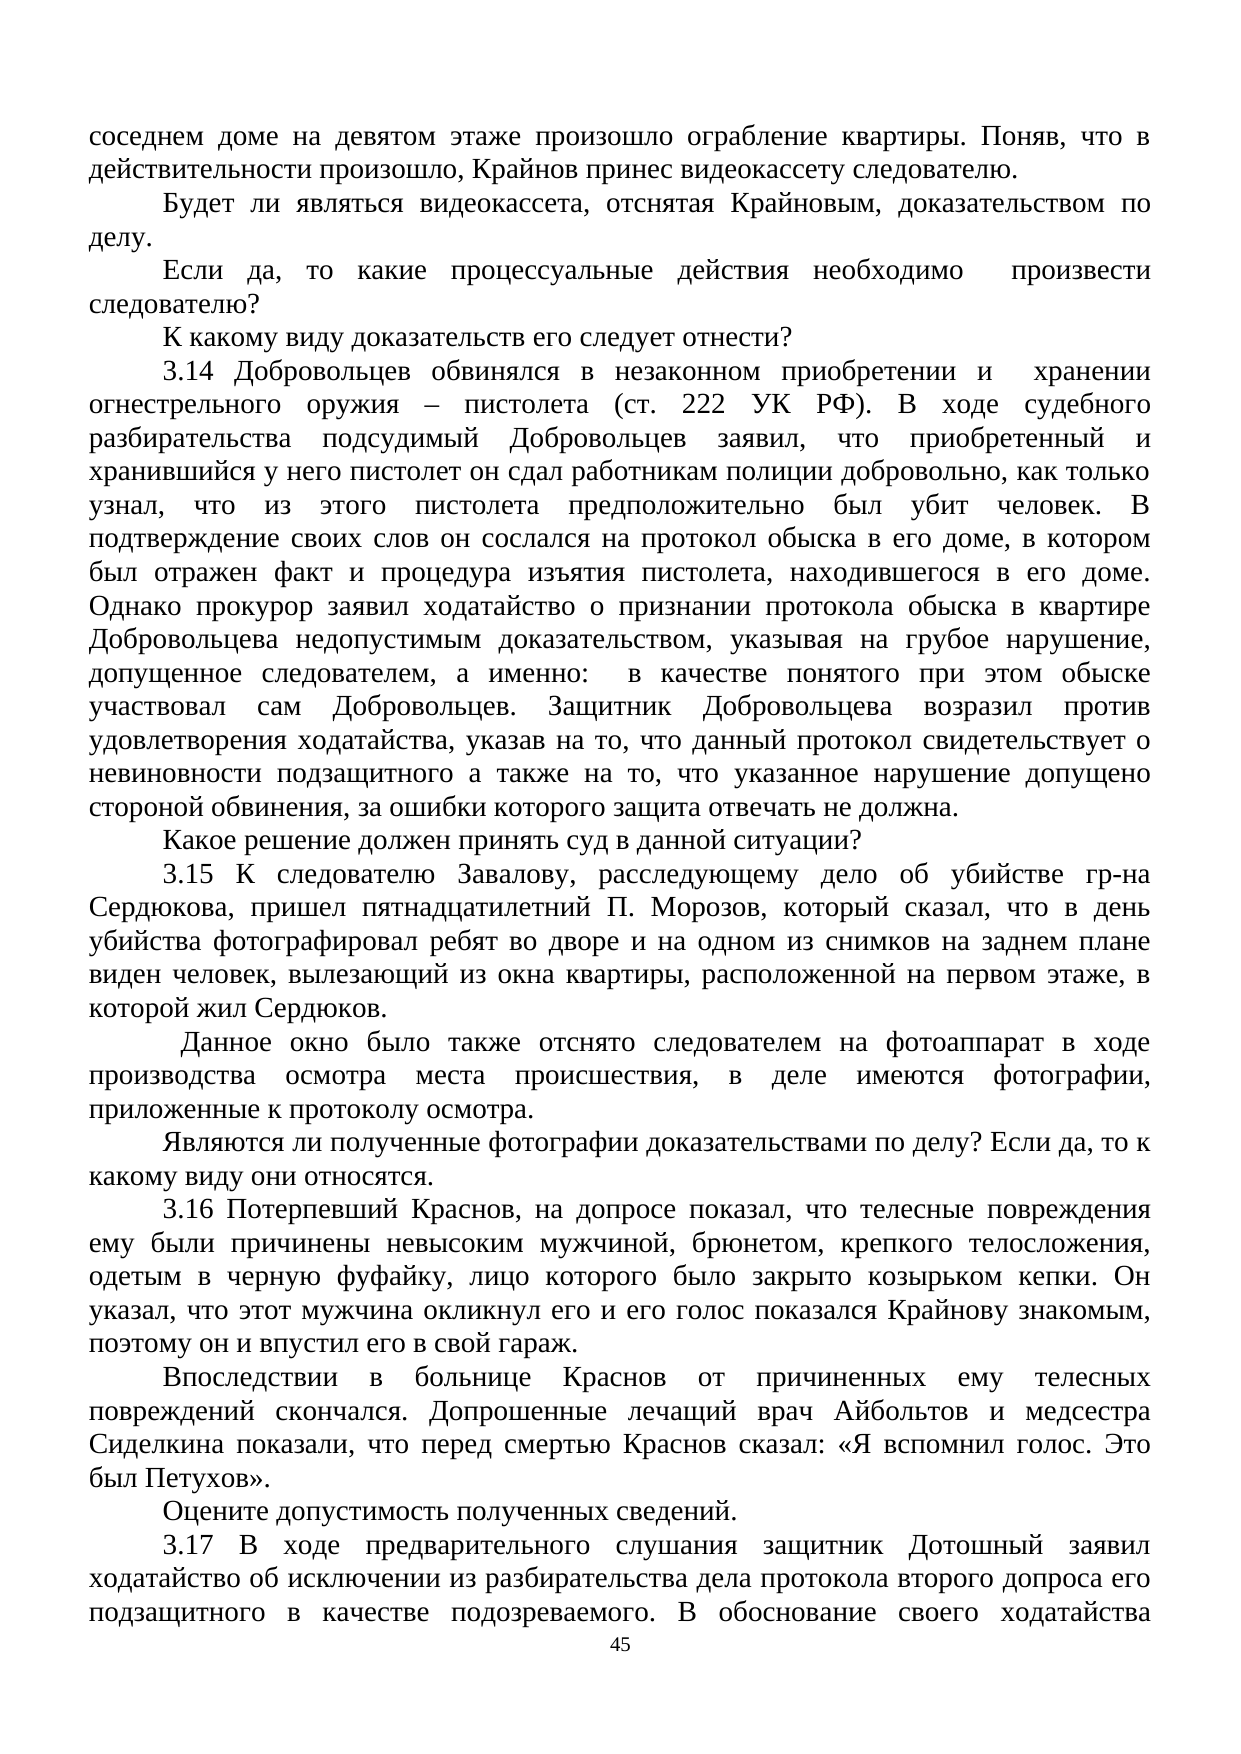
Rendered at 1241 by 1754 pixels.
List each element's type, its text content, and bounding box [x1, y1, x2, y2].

text Будет ли являться видеокассета, отснятая Крайновым, доказательством по делу. [88, 185, 1152, 252]
text Данное окно было также отснято следователем на фотоаппарат в ходе производства осмотра места происшествия, в деле имеются фотографии, приложенные к протоколу осмотра. [88, 1024, 1152, 1124]
text Оцените допустимость полученных сведений. [88, 1493, 1152, 1527]
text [88, 1527, 1152, 1627]
text Впоследствии в больнице Краснов от причиненных ему телесных повреждений скончался. Допрошенные лечащий врач Айбольтов и медсестра Сиделкина показали, что перед смертью Краснов сказал: «Я вспомнил голос. Это был Петухов». [88, 1359, 1152, 1493]
text 3.15 К следователю Завалову, расследующему дело об убийстве гр-на Сердюкова, пришел пятнадцатилетний П. Морозов, который сказал, что в день убийства фотографировал ребят во дворе и на одном из снимков на заднем плане виден человек, вылезающий из окна квартиры, расположенной на первом этаже, в которой жил Сердюков. [88, 856, 1152, 1024]
text Какое решение должен принять суд в данной ситуации? [88, 822, 1152, 856]
text 3.14 Добровольцев обвинялся в незаконном приобретении и хранении огнестрельного оружия – пистолета (ст. 222 УК РФ). В ходе судебного разбирательства подсудимый Добровольцев заявил, что приобретенный и хранившийся у него пистолет он сдал работникам полиции добровольно, как только узнал, что из этого пистолета предположительно был убит человек. В подтверждение своих слов он сослался на протокол обыска в его доме, в котором был отражен факт и процедура изъятия пистолета, находившегося в его доме. Однако прокурор заявил ходатайство о признании протокола обыска в квартире Добровольцева недопустимым доказательством, указывая на грубое нарушение, допущенное следователем, а именно: в качестве понятого при этом обыске участвовал сам Добровольцев. Защитник Добровольцева возразил против удовлетворения ходатайства, указав на то, что данный протокол свидетельствует о невиновности подзащитного а также на то, что указанное нарушение допущено стороной обвинения, за ошибки которого защита отвечать не должна. [88, 353, 1152, 822]
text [88, 118, 1152, 185]
text Если да, то какие процессуальные действия необходимо произвести следователю? [88, 252, 1152, 319]
text Являются ли полученные фотографии доказательствами по делу? Если да, то к какому виду они относятся. [88, 1124, 1152, 1191]
text 3.16 Потерпевший Краснов, на допросе показал, что телесные повреждения ему были причинены невысоким мужчиной, брюнетом, крепкого телосложения, одетым в черную фуфайку, лицо которого было закрыто козырьком кепки. Он указал, что этот мужчина окликнул его и его голос показался Крайнову знакомым, поэтому он и впустил его в свой гараж. [88, 1191, 1152, 1359]
text К какому виду доказательств его следует отнести? [88, 319, 1152, 353]
